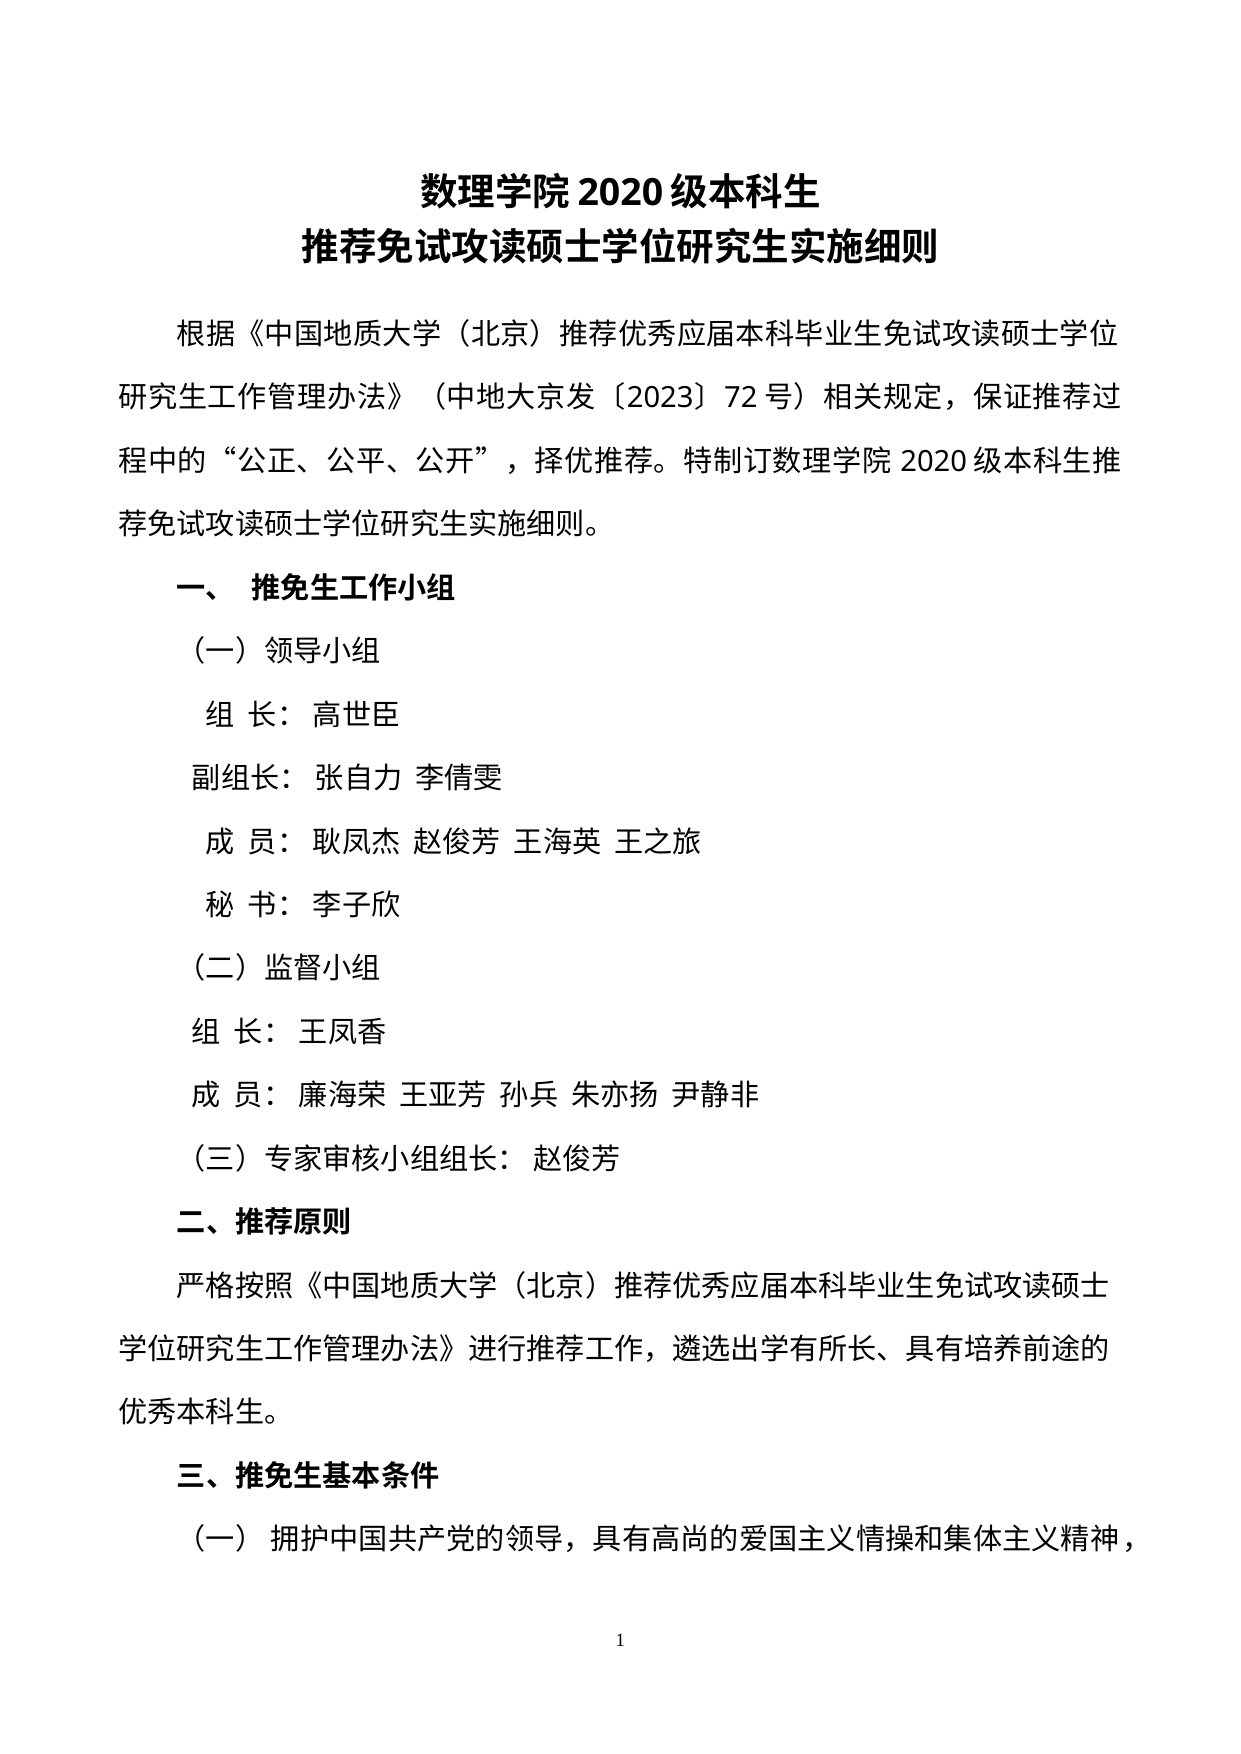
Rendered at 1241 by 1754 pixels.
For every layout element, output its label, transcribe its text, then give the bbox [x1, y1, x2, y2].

text 成 员： 耿凤杰 赵俊芳 王海英 王之旅 [118, 818, 1122, 860]
text 严格按照《中国地质大学（北京）推荐优秀应届本科毕业生免试攻读硕士学位研究生工作管理办法》进行推荐工作，遴选出学有所长、具有培养前途的优秀本科生。 [118, 1262, 1122, 1431]
text 数理学院2020级本科生 [118, 162, 1122, 216]
text 组 长： 王凤香 [118, 1008, 1122, 1051]
text 成 员： 廉海荣 王亚芳 孙兵 朱亦扬 尹静非 [118, 1072, 1122, 1114]
text （一）领导小组 [118, 628, 1122, 670]
text 根据《中国地质大学（北京）推荐优秀应届本科毕业生免试攻读硕士学位研究生工作管理办法》（中地大京发〔2023〕72号）相关规定，保证推荐过程中的“公正、公平、公开”，择优推荐。特制订数理学院2020级本科生推荐免试攻读硕士学位研究生实施细则。 [118, 310, 1122, 543]
text 二、推荐原则 [118, 1199, 1122, 1241]
text 推荐免试攻读硕士学位研究生实施细则 [118, 216, 1122, 271]
text 副组长： 张自力 李倩雯 [118, 755, 1122, 797]
text （二）监督小组 [118, 945, 1122, 987]
list 推免生工作小组 [176, 564, 1122, 607]
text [118, 1516, 1122, 1558]
text 组 长： 高世臣 [118, 691, 1122, 733]
text 三、推免生基本条件 [118, 1452, 1122, 1495]
text 秘 书： 李子欣 [118, 882, 1122, 924]
text （三）专家审核小组组长： 赵俊芳 [118, 1135, 1122, 1178]
